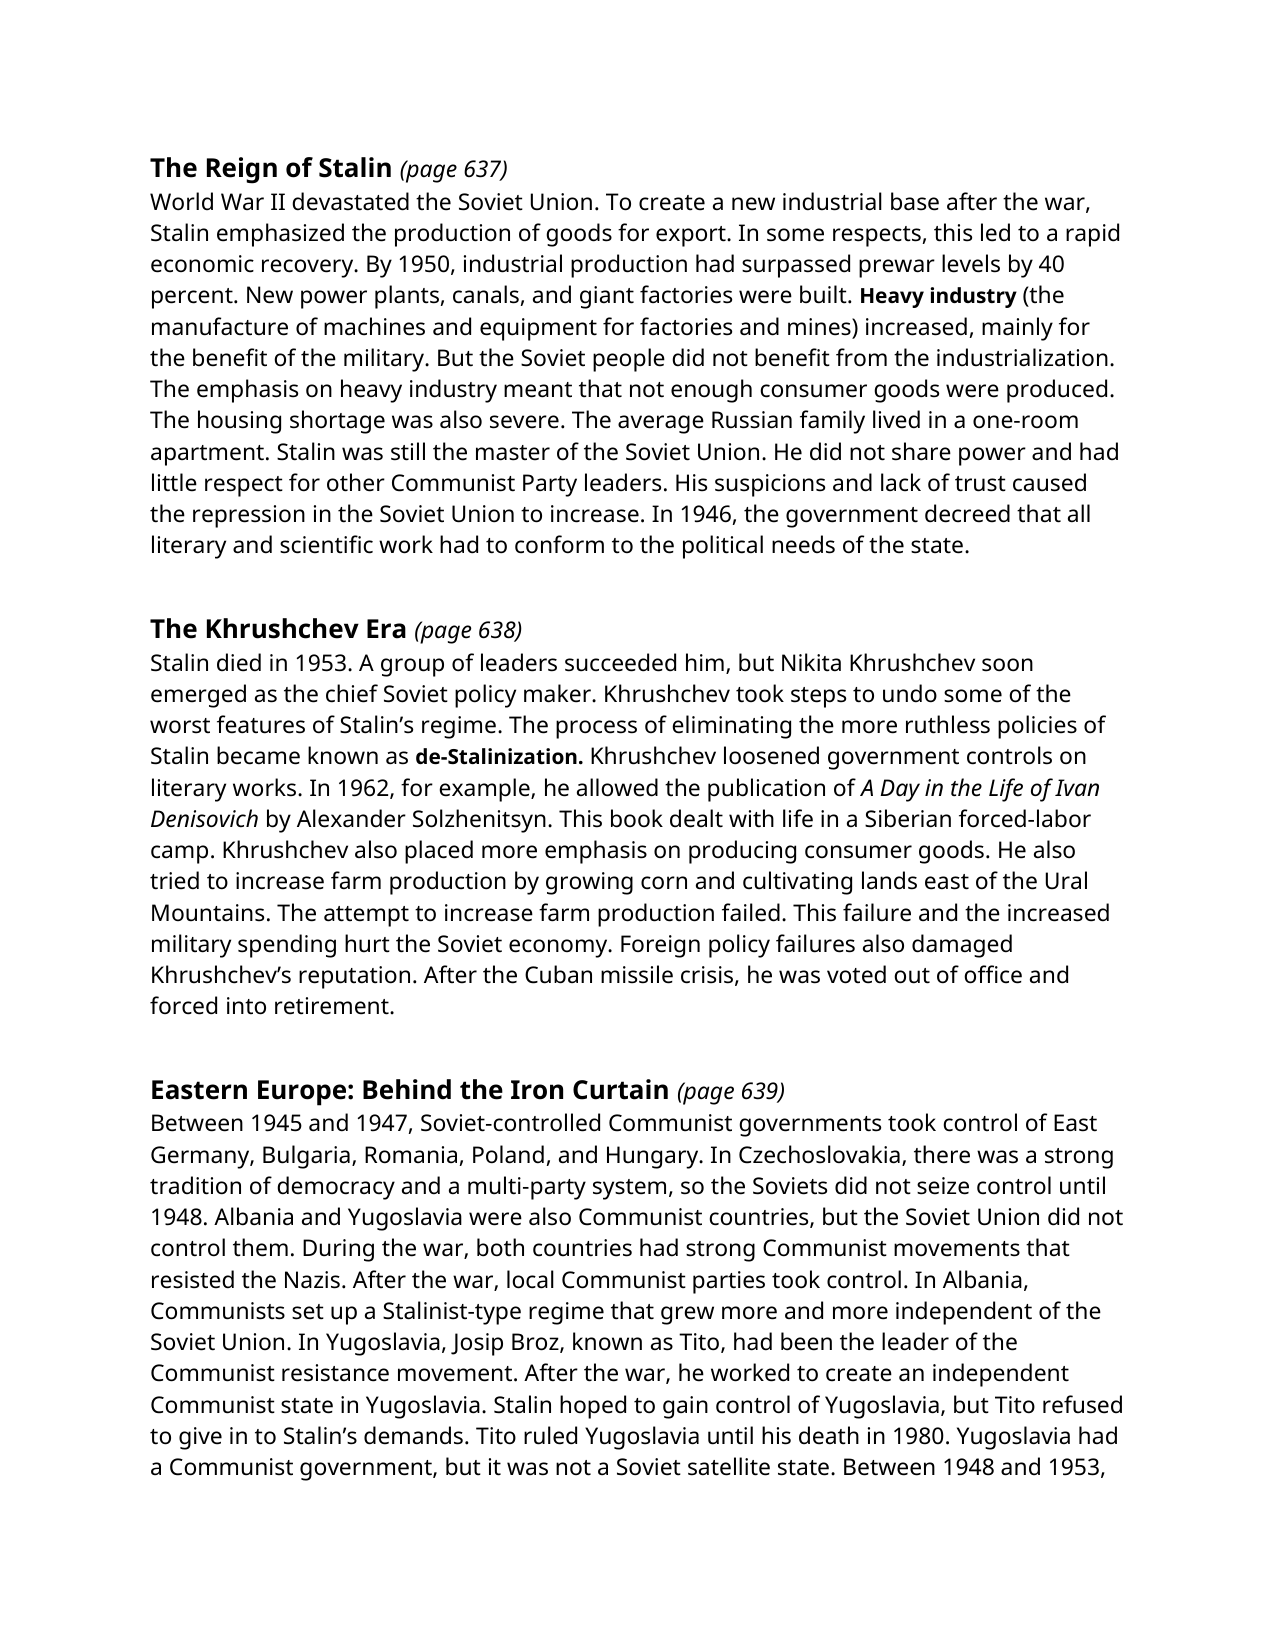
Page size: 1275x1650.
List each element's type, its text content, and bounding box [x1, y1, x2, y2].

text Stalin died in 1953. A group of leaders succeeded him, but Nikita Khrushchev soon emerged as the chief Soviet policy maker. Khrushchev took steps to undo some of the worst features of Stalin’s regime. The process of eliminating the more ruthless policies of Stalin became known as de-Stalinization. Khrushchev loosened government controls on literary works. In 1962, for example, he allowed the publication of A Day in the Life of Ivan Denisovich by Alexander Solzhenitsyn. This book dealt with life in a Siberian forced-labor camp. Khrushchev also placed more emphasis on producing consumer goods. He also tried to increase farm production by growing corn and cultivating lands east of the Ural Mountains. The attempt to increase farm production failed. This failure and the increased military spending hurt the Soviet economy. Foreign policy failures also damaged Khrushchev’s reputation. After the Cuban missile crisis, he was voted out of office and forced into retirement. [150, 646, 1125, 1021]
text Eastern Europe: Behind the Iron Curtain (page 639) [150, 1072, 1125, 1107]
text The Reign of Stalin (page 637) [150, 150, 1125, 186]
text World War II devastated the Soviet Union. To create a new industrial base after the war, Stalin emphasized the production of goods for export. In some respects, this led to a rapid economic recovery. By 1950, industrial production had surpassed prewar levels by 40 percent. New power plants, canals, and giant factories were built. Heavy industry (the manufacture of machines and equipment for factories and mines) increased, mainly for the benefit of the military. But the Soviet people did not benefit from the industrialization. The emphasis on heavy industry meant that not enough consumer goods were produced. The housing shortage was also severe. The average Russian family lived in a one-room apartment. Stalin was still the master of the Soviet Union. He did not share power and had little respect for other Communist Party leaders. His suspicions and lack of trust caused the repression in the Soviet Union to increase. In 1946, the government decreed that all literary and scientific work had to conform to the political needs of the state. [150, 186, 1125, 561]
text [150, 1107, 1125, 1482]
text The Khrushchev Era (page 638) [150, 611, 1125, 646]
